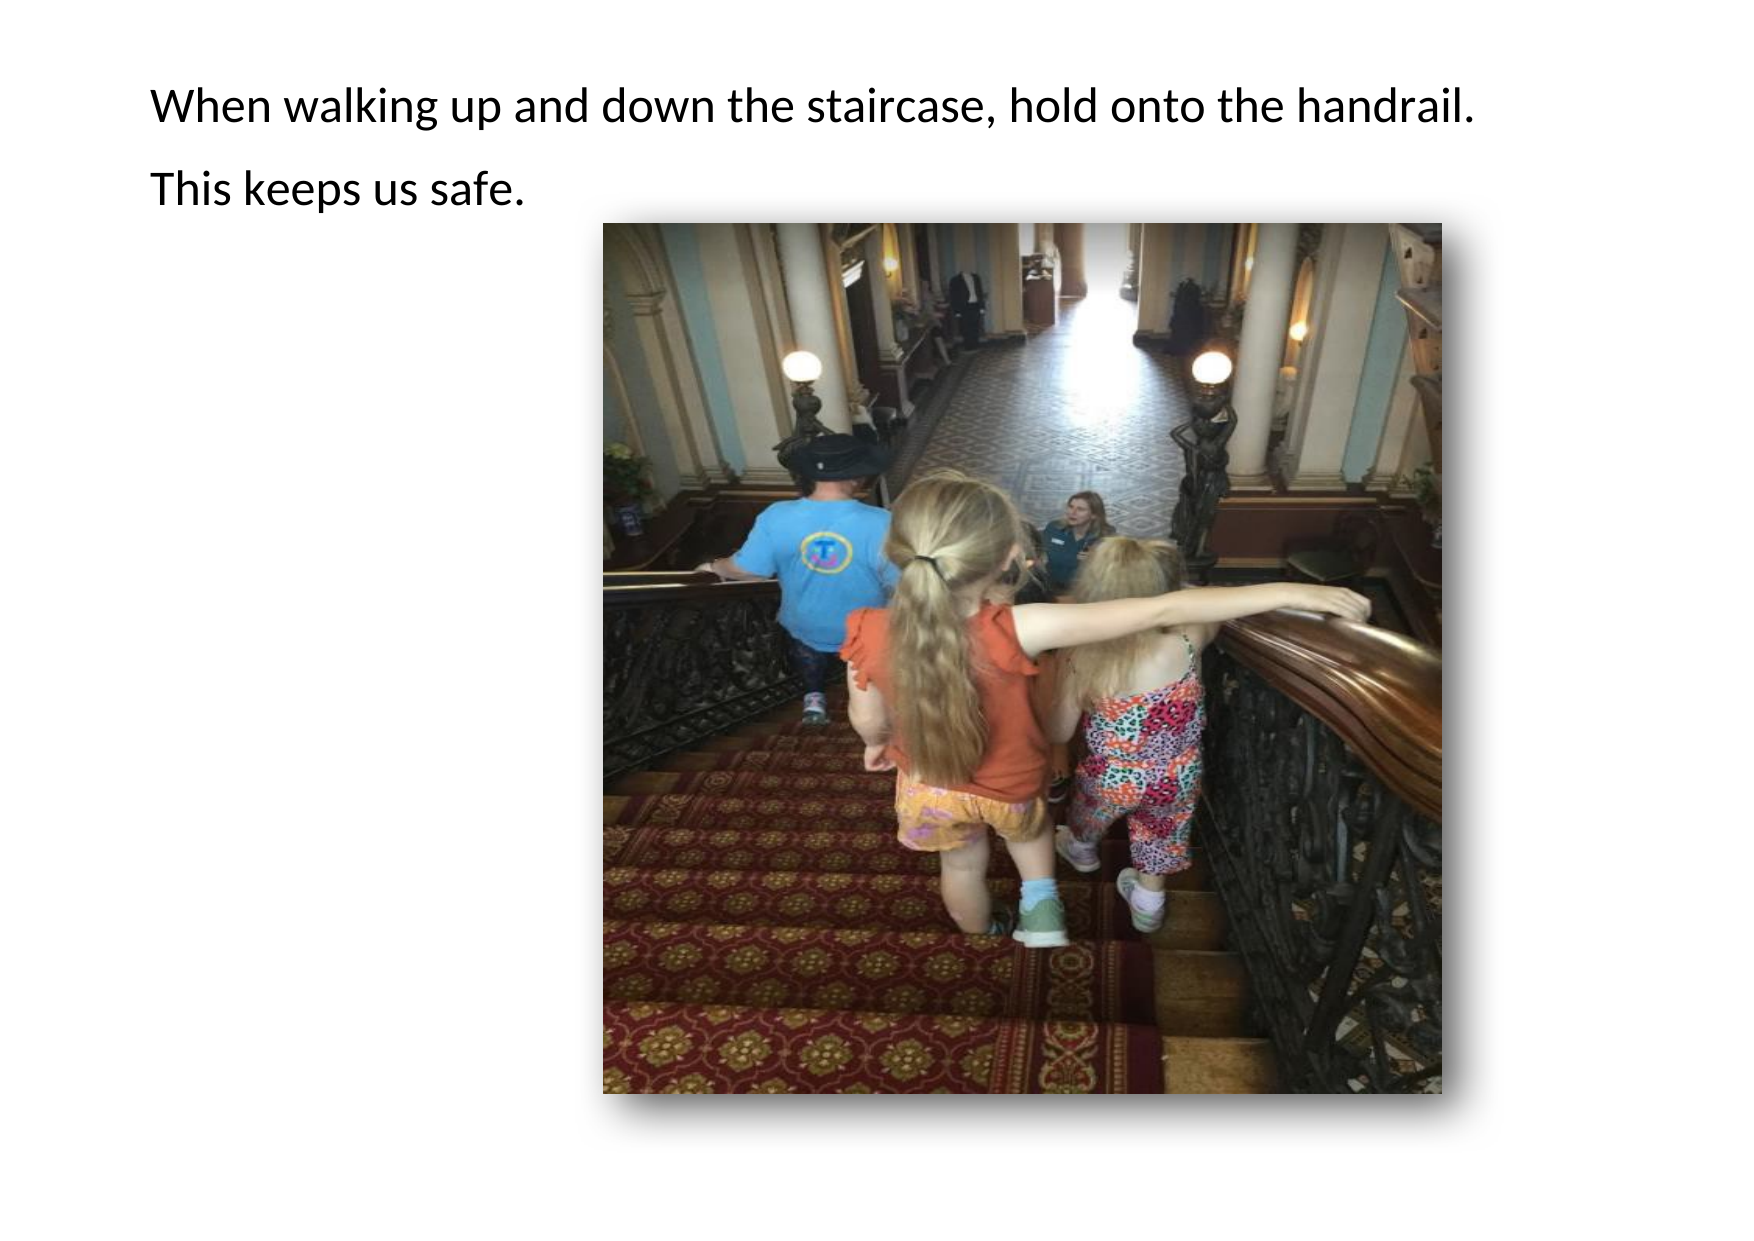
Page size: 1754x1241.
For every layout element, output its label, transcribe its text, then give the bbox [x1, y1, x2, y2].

text When walking up and down the staircase, hold onto the handrail. [150, 74, 1604, 135]
text This keeps us safe. [150, 156, 1604, 217]
picture [603, 223, 1442, 1094]
